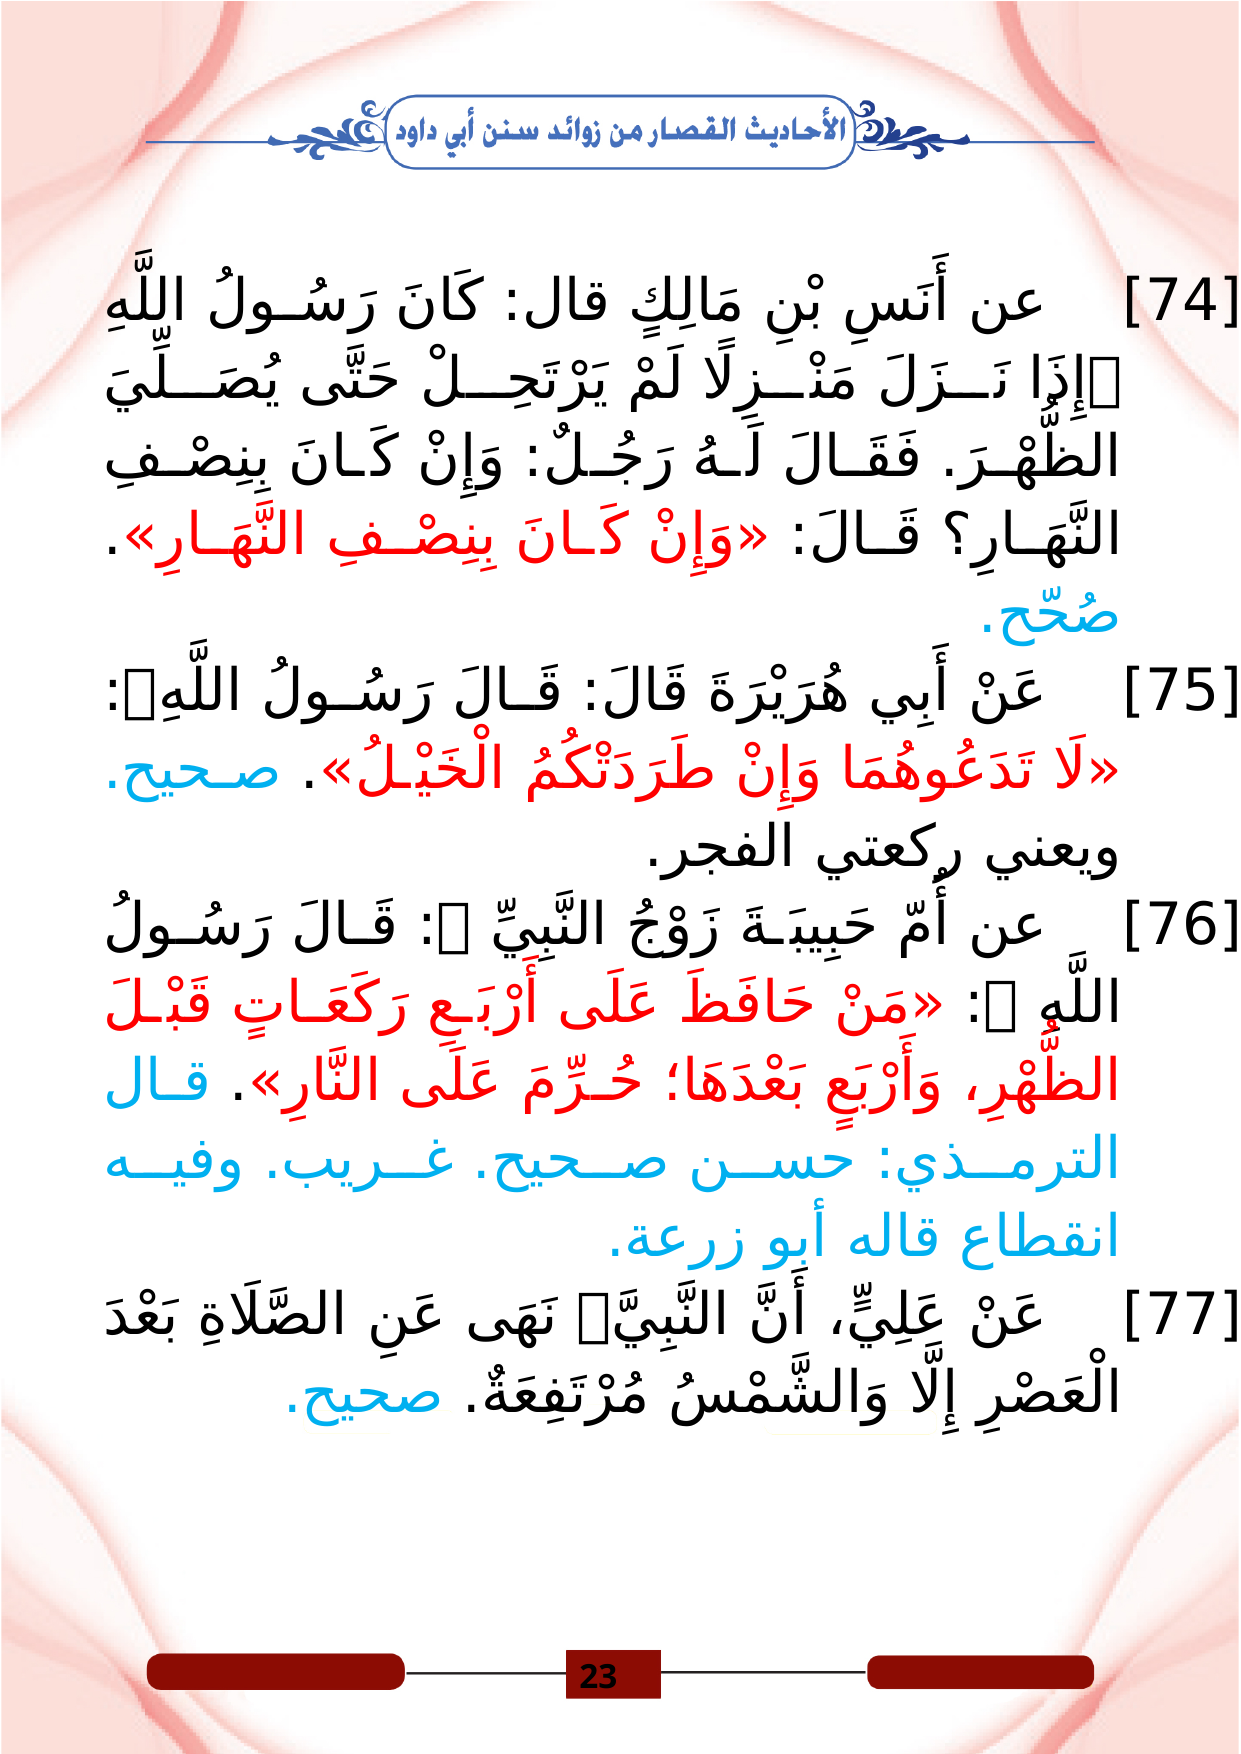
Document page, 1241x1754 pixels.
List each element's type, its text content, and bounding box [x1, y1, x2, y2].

picture [1, 1, 1239, 1754]
list عَنْ أَبِي هُرَيْرَةَ قَالَ: قَالَ رَسُولُ اللَّهِ: «لَا تَدَعُوهُمَا وَإِنْ طَرَدَتْكُمُ الْخَيْلُ». صحيح. ويعني ركعتي الفجر. [103, 656, 1122, 880]
list عن أُمّ حَبِيبَةَ زَوْجُ النَّبِيِّ : قَالَ رَسُولُ اللَّهِ : «مَنْ حَافَظَ عَلَى أَرْبَعِ رَكَعَاتٍ قَبْلَ الظُّهْرِ، وَأَرْبَعٍ بَعْدَهَا؛ حُرِّمَ عَلَى النَّارِ». قال الترمذي: حسن صحيح. غريب. وفيه انقطاع قاله أبو زرعة. [103, 890, 1122, 1270]
list عن أَنَسِ بْنِ مَالِكٍ قال: كَانَ رَسُولُ اللَّهِإِذَا نَزَلَ مَنْزِلًا لَمْ يَرْتَحِلْ حَتَّى يُصَلِّيَ الظُّهْرَ. فَقَالَ لَهُ رَجُلٌ: وَإِنْ كَانَ بِنِصْفِ النَّهَارِ؟ قَالَ: «وَإِنْ كَانَ بِنِصْفِ النَّهَارِ». صُحّح. [103, 266, 1122, 646]
list عَنْ عَلِيٍّ، أَنَّ النَّبِيَّ نَهَى عَنِ الصَّلَاةِ بَعْدَ الْعَصْرِ إِلَّا وَالشَّمْسُ مُرْتَفِعَةٌ. صحيح. [103, 1280, 1122, 1426]
